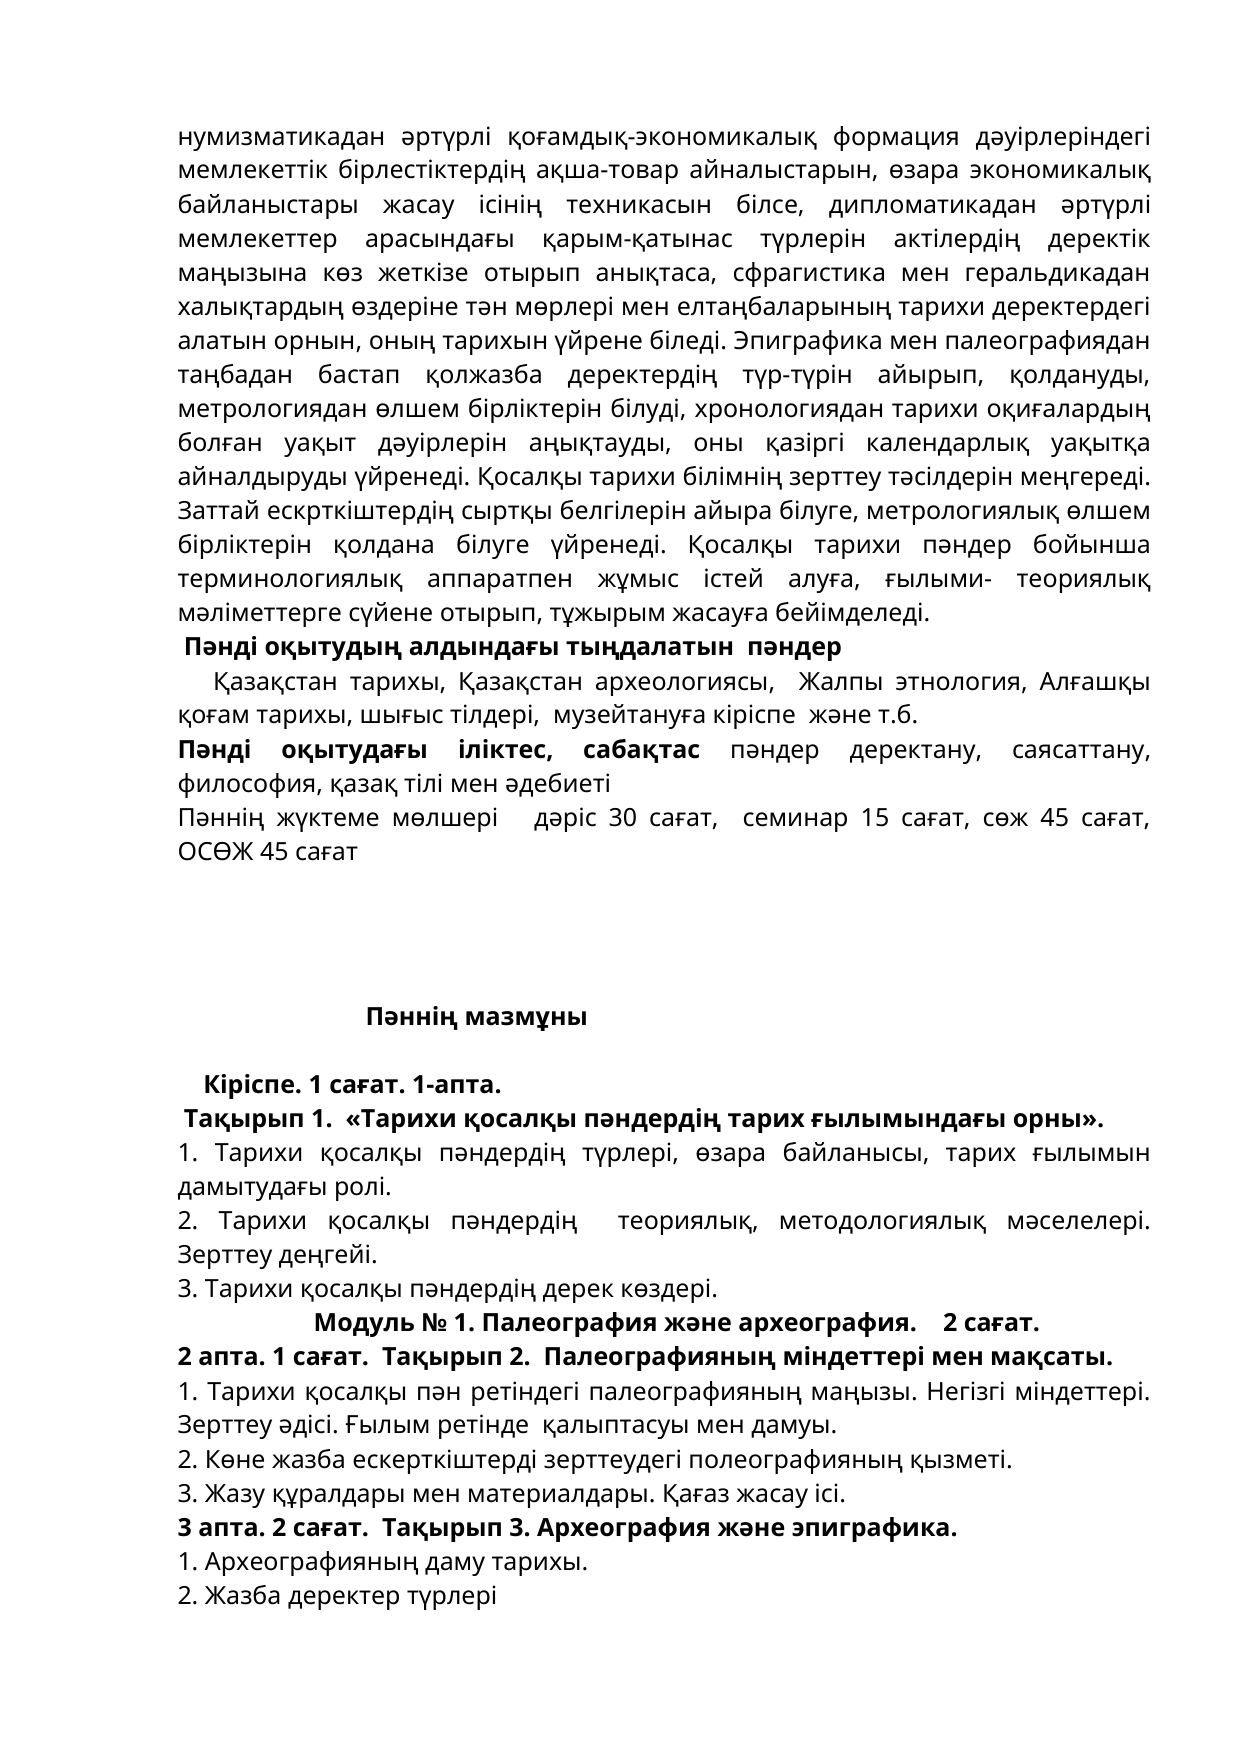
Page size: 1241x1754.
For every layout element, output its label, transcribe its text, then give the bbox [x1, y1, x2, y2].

text Пәндi оқытудың алдындағы тыңдалатын пәндер [177, 629, 1152, 663]
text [177, 118, 1152, 629]
text 3 апта. 2 сағат. Тақырып 3. Археография және эпиграфика. [177, 1509, 1152, 1543]
text 2. Тарихи қосалқы пәндердiң теориялық, методологиялық мәселелерi. Зерттеу деңгейi. [177, 1203, 1152, 1271]
text Кіріспе. 1 сағат. 1-апта. [177, 1067, 1152, 1101]
text Пәнді оқытудағы іліктес, сабақтас пәндер деректану, саясаттану, философия, қазақ тілі мен әдебиеті [177, 731, 1152, 799]
text Қазақстан тарихы, Қазақстан археологиясы, Жалпы этнология, Алғашқы қоғам тарихы, шығыс тiлдерi, музейтануға кіріспе және т.б. [177, 663, 1152, 731]
text Модуль № 1. Палеография және археография. 2 сағат. [177, 1305, 1152, 1339]
text 2 апта. 1 сағат. Тақырып 2. Палеографияның міндеттері мен мақсаты. [177, 1339, 1152, 1373]
text Тақырып 1. «Тарихи қосалқы пәндердiң тарих ғылымындағы орны». [177, 1101, 1152, 1135]
text 3. Жазу құралдары мен материалдары. Қағаз жасау ісі. [177, 1475, 1152, 1509]
text Пәннің жүктеме мөлшері дәріс 30 сағат, семинар 15 сағат, сөж 45 сағат, ОСӨЖ 45 сағат [177, 799, 1152, 867]
text 1. Тарихи қосалқы пәндердiң түрлерi, өзара байланысы, тарих ғылымын дамытудағы ролi. [177, 1135, 1152, 1203]
text Пәннің мазмұны [177, 998, 1152, 1032]
text 1. Тарихи қосалқы пән ретiндегi палеографияның маңызы. Негiзгi мiндеттерi. Зерттеу әдiсi. Ғылым ретінде қалыптасуы мен дамуы. [177, 1373, 1152, 1441]
text 2. Жазба деректер түрлері [177, 1577, 1152, 1612]
text 1. Археографияның даму тарихы. [177, 1543, 1152, 1577]
text 3. Тарихи қосалқы пәндердiң дерек көздерi. [177, 1271, 1152, 1305]
text 2. Көне жазба ескерткіштерді зерттеудегі полеографияның қызметі. [177, 1441, 1152, 1475]
